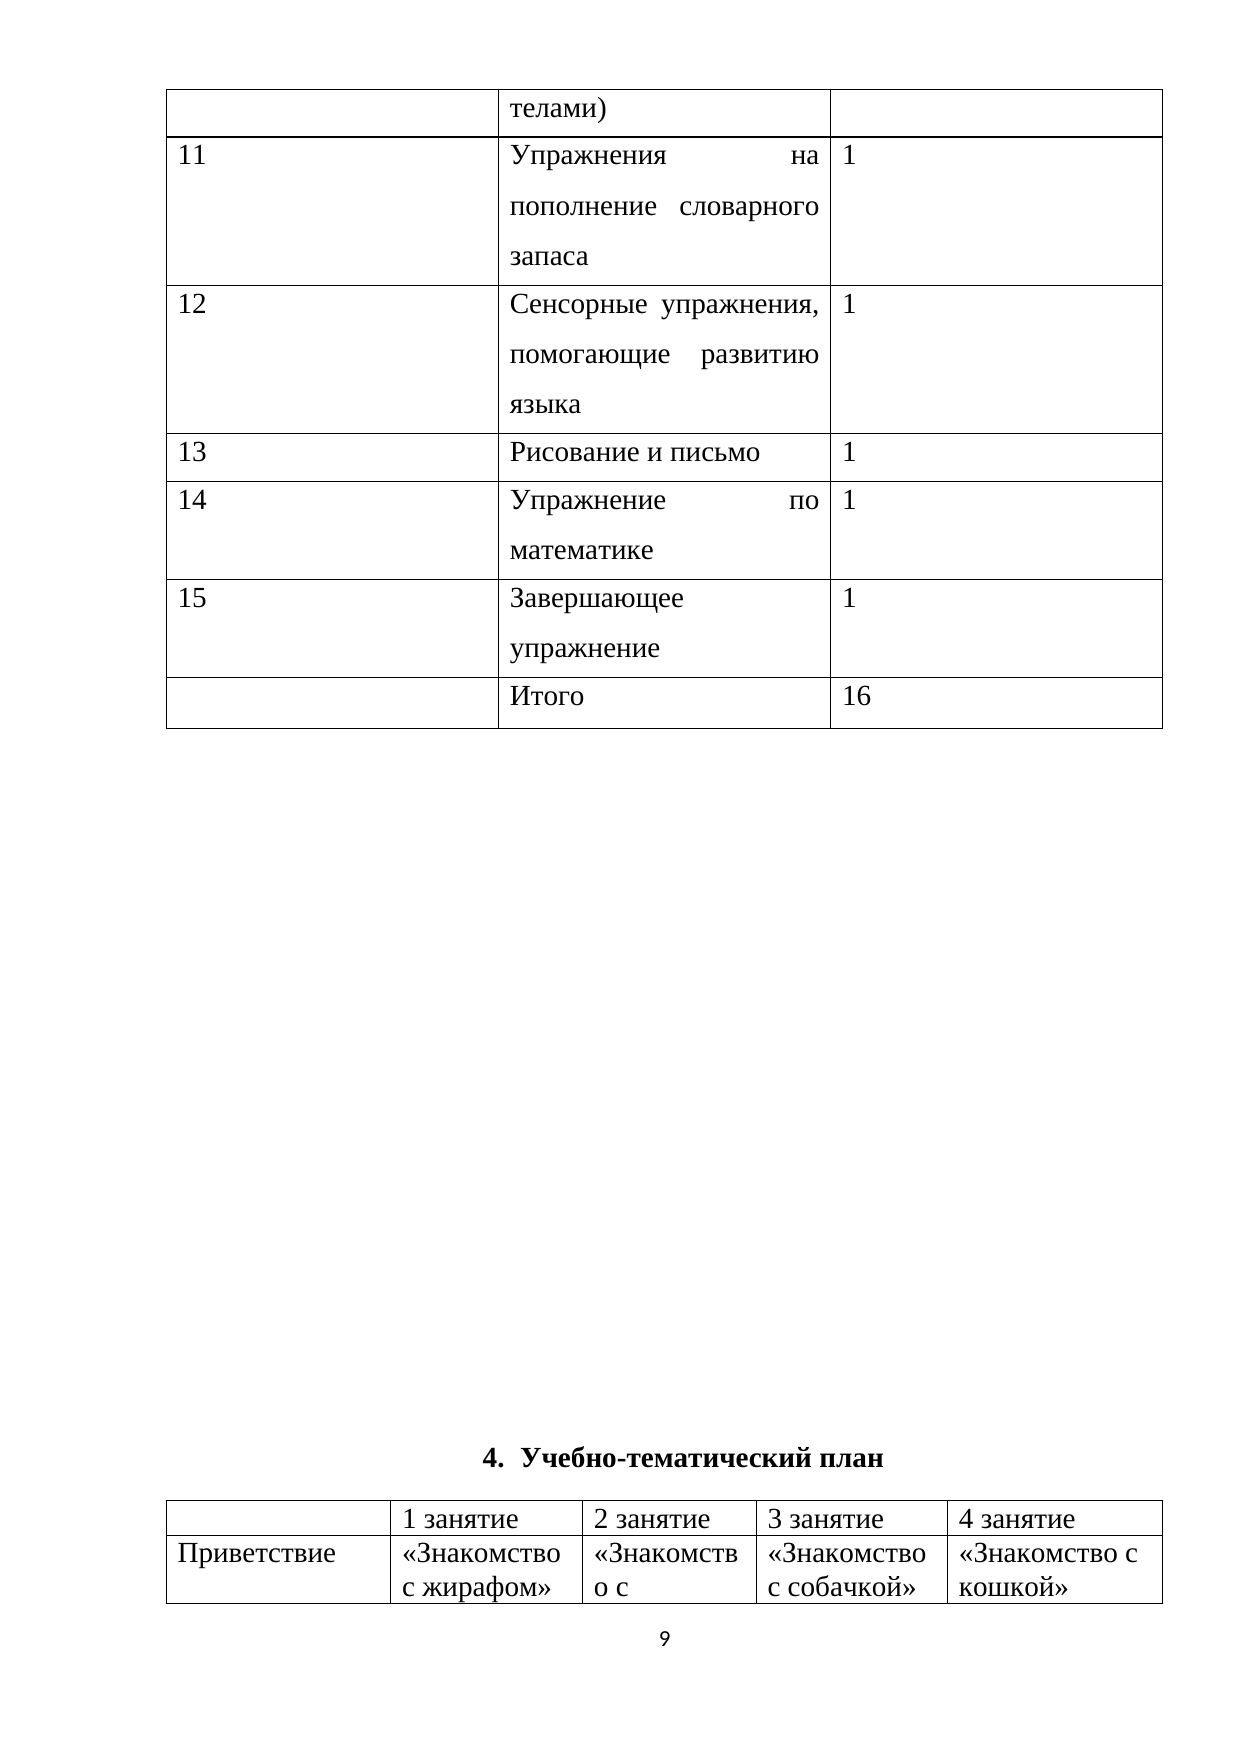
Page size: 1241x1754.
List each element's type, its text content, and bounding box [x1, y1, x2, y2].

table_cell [499, 90, 830, 136]
table_cell Итого [499, 678, 830, 728]
table_header 3 занятие [757, 1501, 947, 1534]
table_cell 1 [831, 482, 1162, 579]
table_cell 1 [831, 580, 1162, 677]
table_header [167, 1501, 390, 1534]
table_cell 10 [167, 90, 498, 136]
table_cell 11 [167, 138, 498, 285]
table_cell 1 [831, 286, 1162, 433]
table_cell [948, 1536, 1162, 1603]
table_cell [757, 1536, 947, 1603]
table_cell Упражнение по математике [499, 482, 830, 579]
table_cell Рисование и письмо [499, 434, 830, 481]
table_cell Приветствие [167, 1536, 390, 1603]
table_cell 1 [831, 90, 1162, 136]
table_cell Завершающее упражнение [499, 580, 830, 677]
table_cell 16 [831, 678, 1162, 728]
table_cell Упражнения на пополнение словарного запаса [499, 138, 830, 285]
table_cell [167, 678, 498, 728]
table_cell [391, 1536, 582, 1603]
table_cell 12 [167, 286, 498, 433]
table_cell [583, 1536, 756, 1603]
table_header 1 занятие [391, 1501, 582, 1534]
table_cell Сенсорные упражнения, помогающие развитию языка [499, 286, 830, 433]
table_cell 13 [167, 434, 498, 481]
table_header 4 занятие [948, 1501, 1162, 1534]
list Учебно-тематический план [215, 1441, 1152, 1474]
table_cell 15 [167, 580, 498, 677]
table_header 2 занятие [583, 1501, 756, 1534]
table_cell 14 [167, 482, 498, 579]
table_cell 1 [831, 434, 1162, 481]
table_cell 1 [831, 138, 1162, 285]
